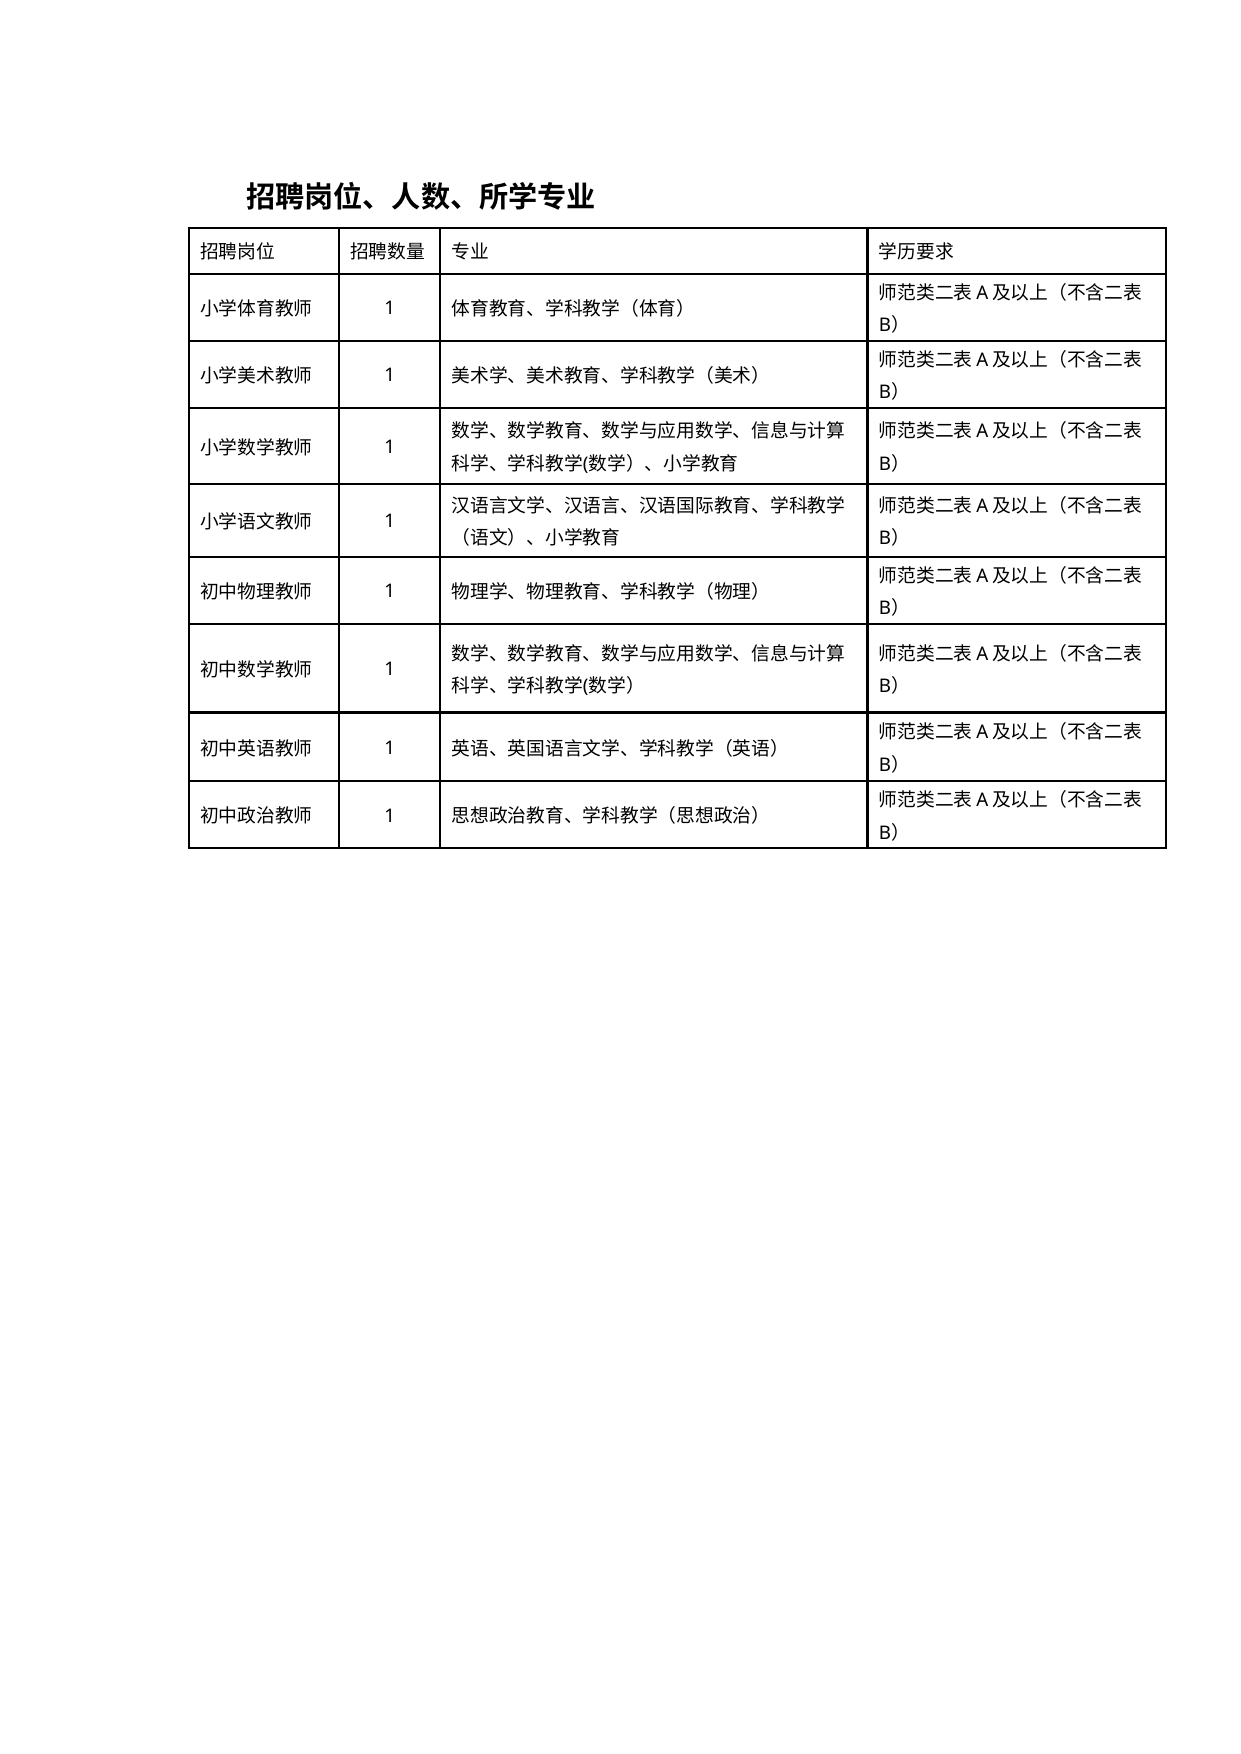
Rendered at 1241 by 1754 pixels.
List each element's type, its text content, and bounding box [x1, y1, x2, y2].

table_cell 初中物理教师 [190, 558, 338, 623]
table_cell 小学语文教师 [190, 485, 338, 556]
table_cell 师范类二表A及以上（不含二表B） [869, 485, 1165, 556]
table_cell 师范类二表A及以上（不含二表B） [869, 714, 1165, 780]
table_header 招聘数量 [340, 229, 439, 273]
table_cell 师范类二表A及以上（不含二表B） [869, 782, 1165, 847]
table_cell 初中英语教师 [190, 714, 338, 780]
table_cell 体育教育、学科教学（体育） [441, 275, 866, 340]
table_cell 1 [340, 625, 439, 711]
table_cell 师范类二表A及以上（不含二表B） [869, 275, 1165, 340]
table_cell 英语、英国语言文学、学科教学（英语） [441, 714, 866, 780]
table_cell 小学数学教师 [190, 409, 338, 483]
text 招聘岗位、人数、所学专业 [187, 162, 1053, 227]
table_cell 1 [340, 558, 439, 623]
table_cell 思想政治教育、学科教学（思想政治） [441, 782, 866, 847]
table_header 学历要求 [869, 229, 1165, 273]
table_cell 1 [340, 342, 439, 407]
table_header 专业 [441, 229, 866, 273]
table_cell 物理学、物理教育、学科教学（物理） [441, 558, 866, 623]
table_cell 1 [340, 782, 439, 847]
table_cell 小学美术教师 [190, 342, 338, 407]
table_cell 师范类二表A及以上（不含二表B） [869, 558, 1165, 623]
table_cell 美术学、美术教育、学科教学（美术） [441, 342, 866, 407]
table_cell 汉语言文学、汉语言、汉语国际教育、学科教学（语文）、小学教育 [441, 485, 866, 556]
table_cell 1 [340, 485, 439, 556]
table_cell 小学体育教师 [190, 275, 338, 340]
table_cell 数学、数学教育、数学与应用数学、信息与计算科学、学科教学(数学） [441, 625, 866, 711]
table_cell 初中数学教师 [190, 625, 338, 711]
table_cell 1 [340, 714, 439, 780]
table_cell 师范类二表A及以上（不含二表B） [869, 342, 1165, 407]
table_cell 1 [340, 409, 439, 483]
table_cell 师范类二表A及以上（不含二表B） [869, 409, 1165, 483]
table_cell 初中政治教师 [190, 782, 338, 847]
table_cell 师范类二表A及以上（不含二表B） [869, 625, 1165, 711]
table_cell 数学、数学教育、数学与应用数学、信息与计算科学、学科教学(数学）、小学教育 [441, 409, 866, 483]
table_header 招聘岗位 [190, 229, 338, 273]
table_cell 1 [340, 275, 439, 340]
